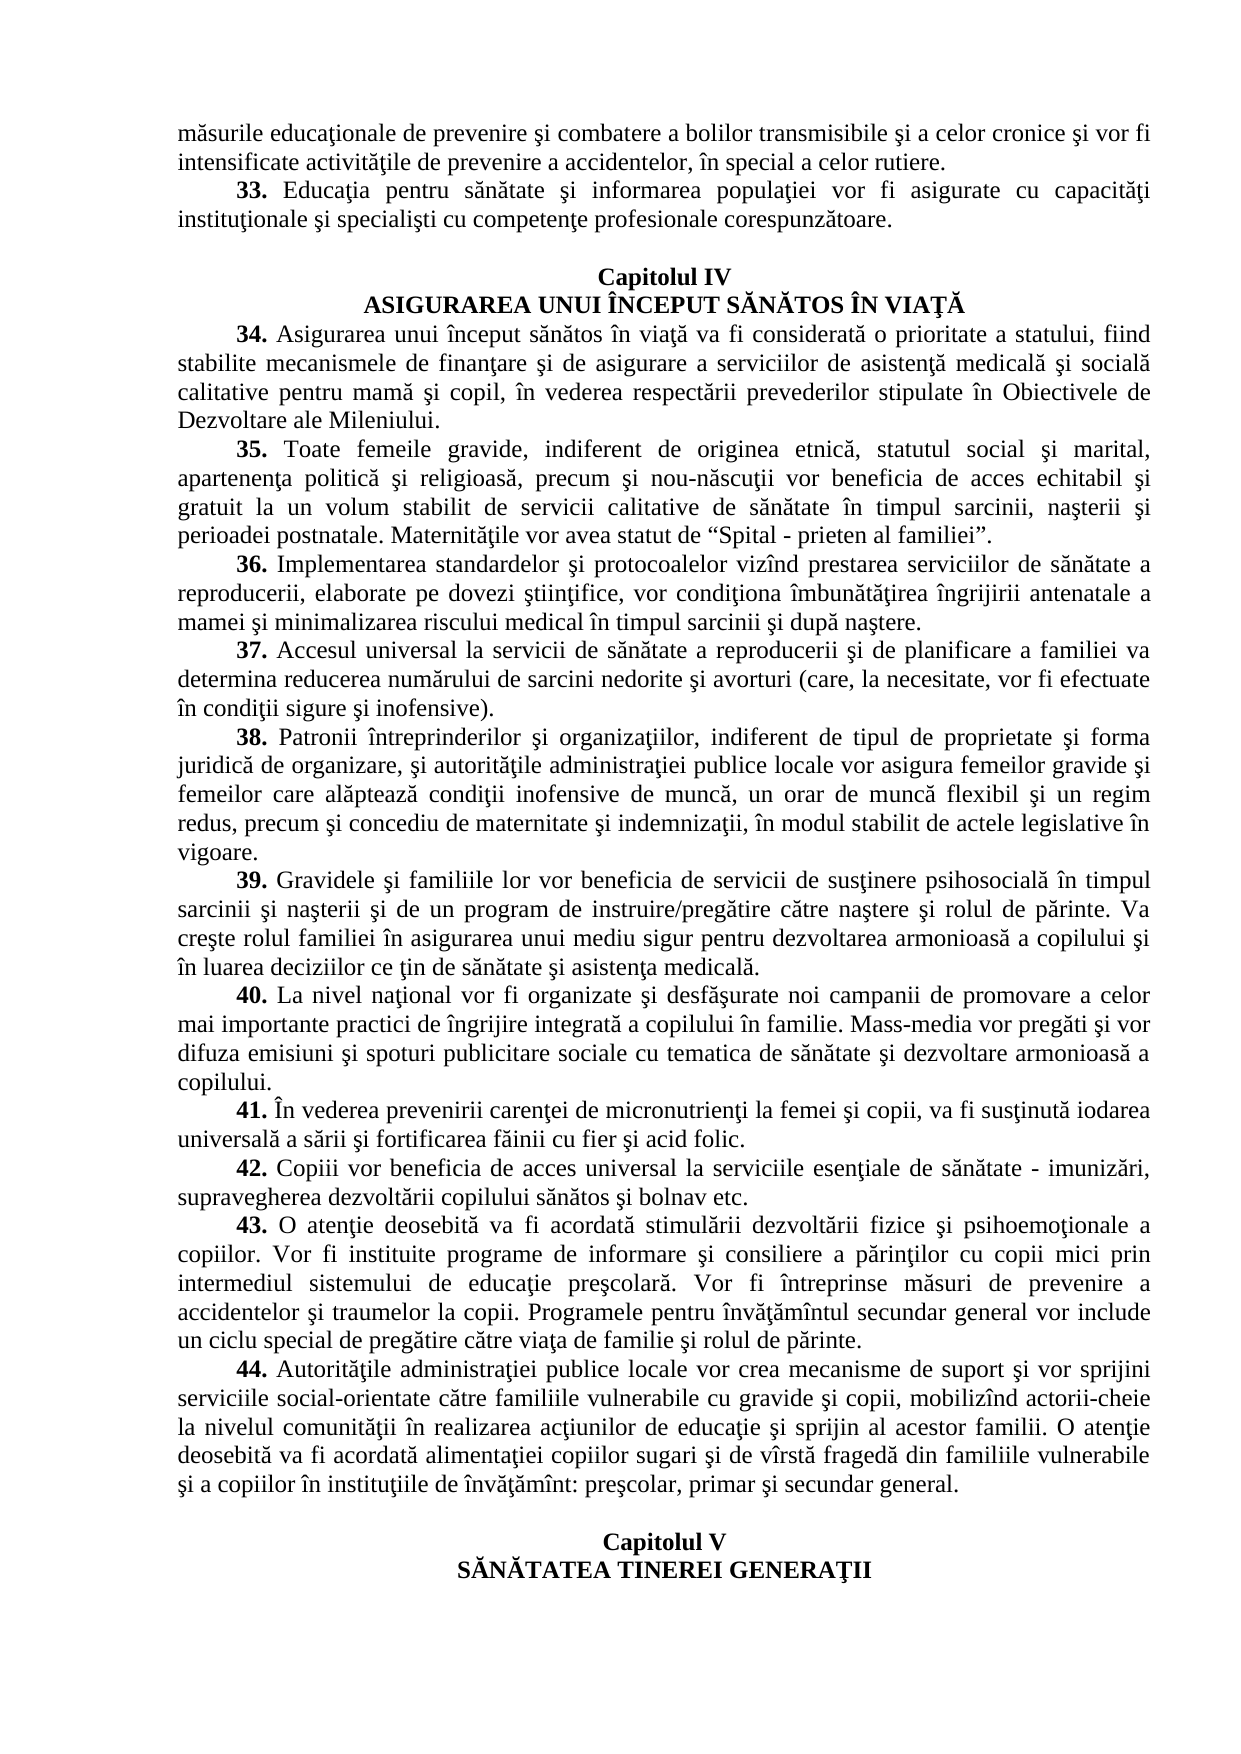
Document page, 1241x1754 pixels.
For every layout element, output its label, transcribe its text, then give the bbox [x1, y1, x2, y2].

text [177, 118, 1152, 176]
text 39. Gravidele şi familiile lor vor beneficia de servicii de susţinere psihosocială în timpul sarcinii şi naşterii şi de un program de instruire/pregătire către naştere şi rolul de părinte. Va creşte rolul familiei în asigurarea unui mediu sigur pentru dezvoltarea armonioasă a copilului şi în luarea deciziilor ce ţin de sănătate şi asistenţa medicală. [177, 866, 1152, 981]
text 35. Toate femeile gravide, indiferent de originea etnică, statutul social şi marital, apartenenţa politică şi religioasă, precum şi nou-născuţii vor beneficia de acces echitabil şi gratuit la un volum stabilit de servicii calitative de sănătate în timpul sarcinii, naşterii şi perioadei postnatale. Maternităţile vor avea statut de “Spital - prieten al familiei”. [177, 434, 1152, 549]
text 44. Autorităţile administraţiei publice locale vor crea mecanisme de suport şi vor sprijini serviciile social-orientate către familiile vulnerabile cu gravide şi copii, mobilizînd actorii-cheie la nivelul comunităţii în realizarea acţiunilor de educaţie şi sprijin al acestor familii. O atenţie deosebită va fi acordată alimentaţiei copiilor sugari şi de vîrstă fragedă din familiile vulnerabile şi a copiilor în instituţiile de învăţămînt: preşcolar, primar şi secundar general. [177, 1354, 1152, 1498]
text 41. În vederea prevenirii carenţei de micronutrienţi la femei şi copii, va fi susţinută iodarea universală a sării şi fortificarea făinii cu fier şi acid folic. [177, 1096, 1152, 1153]
text 40. La nivel naţional vor fi organizate şi desfăşurate noi campanii de promovare a celor mai importante practici de îngrijire integrată a copilului în familie. Mass-media vor pregăti şi vor difuza emisiuni şi spoturi publicitare sociale cu tematica de sănătate şi dezvoltare armonioasă a copilului. [177, 981, 1152, 1096]
text 43. O atenţie deosebită va fi acordată stimulării dezvoltării fizice şi psihoemoţionale a copiilor. Vor fi instituite programe de informare şi consiliere a părinţilor cu copii mici prin intermediul sistemului de educaţie preşcolară. Vor fi întreprinse măsuri de prevenire a accidentelor şi traumelor la copii. Programele pentru învăţămîntul secundar general vor include un ciclu special de pregătire către viaţa de familie şi rolul de părinte. [177, 1211, 1152, 1354]
text Capitolul V [177, 1527, 1152, 1556]
text 36. Implementarea standardelor şi protocoalelor vizînd prestarea serviciilor de sănătate a reproducerii, elaborate pe dovezi ştiinţifice, vor condiţiona îmbunătăţirea îngrijirii antenatale a mamei şi minimalizarea riscului medical în timpul sarcinii şi după naştere. [177, 549, 1152, 636]
text 37. Accesul universal la servicii de sănătate a reproducerii şi de planificare a familiei va determina reducerea numărului de sarcini nedorite şi avorturi (care, la necesitate, vor fi efectuate în condiţii sigure şi inofensive). [177, 636, 1152, 722]
text 34. Asigurarea unui început sănătos în viaţă va fi considerată o prioritate a statului, fiind stabilite mecanismele de finanţare şi de asigurare a serviciilor de asistenţă medicală şi socială calitative pentru mamă şi copil, în vederea respectării prevederilor stipulate în Obiectivele de Dezvoltare ale Mileniului. [177, 319, 1152, 434]
text 42. Copiii vor beneficia de acces universal la serviciile esenţiale de sănătate - imunizări, supravegherea dezvoltării copilului sănătos şi bolnav etc. [177, 1153, 1152, 1211]
text 33. Educaţia pentru sănătate şi informarea populaţiei vor fi asigurate cu capacităţi instituţionale şi specialişti cu competenţe profesionale corespunzătoare. [177, 176, 1152, 233]
text SĂNĂTATEA TINEREI GENERAŢII [177, 1556, 1152, 1584]
text ASIGURAREA UNUI ÎNCEPUT SĂNĂTOS ÎN VIAŢĂ [177, 291, 1152, 319]
text 38. Patronii întreprinderilor şi organizaţiilor, indiferent de tipul de proprietate şi forma juridică de organizare, şi autorităţile administraţiei publice locale vor asigura femeilor gravide şi femeilor care alăptează condiţii inofensive de muncă, un orar de muncă flexibil şi un regim redus, precum şi concediu de maternitate şi indemnizaţii, în modul stabilit de actele legislative în vigoare. [177, 722, 1152, 866]
text Capitolul IV [177, 262, 1152, 291]
